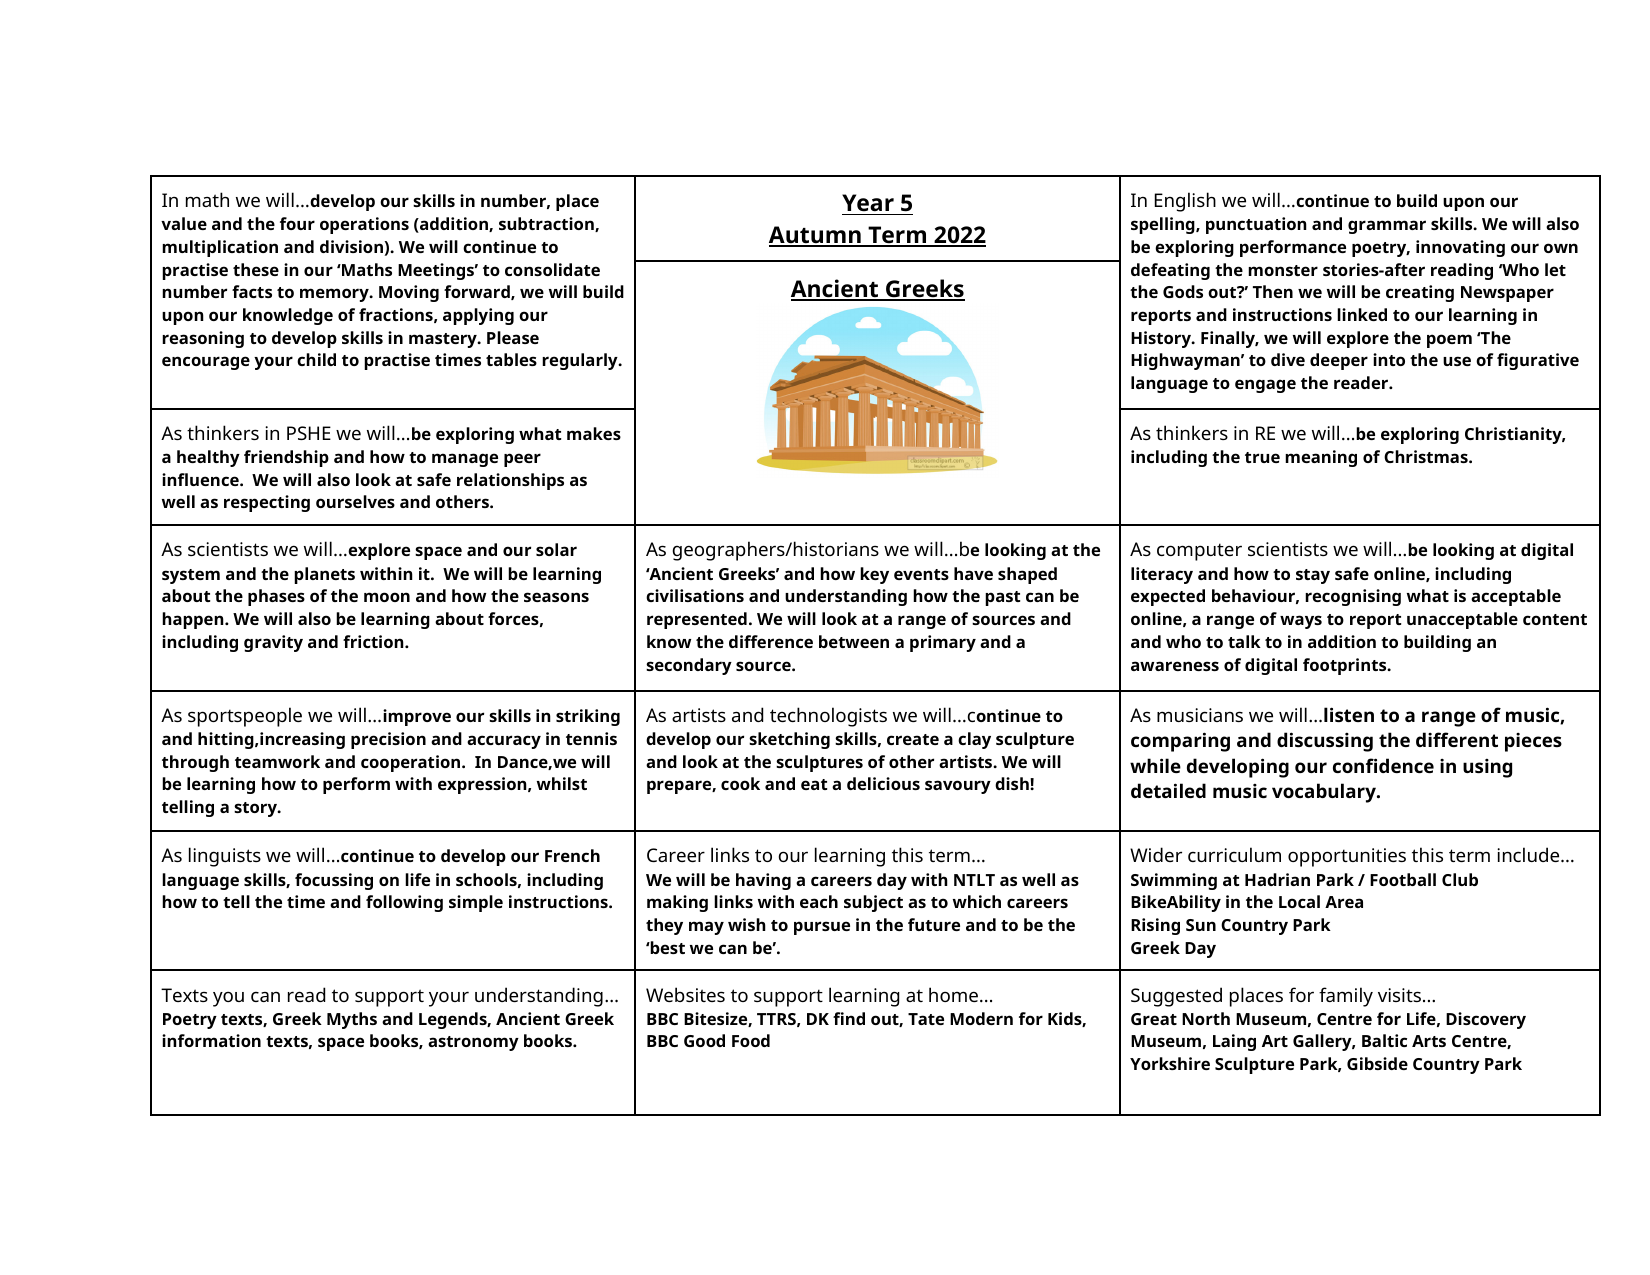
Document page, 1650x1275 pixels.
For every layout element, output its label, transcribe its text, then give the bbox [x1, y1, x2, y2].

table_cell As musicians we will…listen to a range of music, comparing and discussing the different pieces while developing our confidence in using detailed music vocabulary. [1121, 692, 1599, 830]
table_cell Ancient Greeks [636, 262, 1119, 524]
table_cell As linguists we will…continue to develop our French language skills, focussing on life in schools, including how to tell the time and following simple instructions. [152, 832, 634, 969]
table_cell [636, 971, 1119, 1114]
table_cell Wider curriculum opportunities this term include… Swimming at Hadrian Park / Football Club BikeAbility in the Local Area Rising Sun Country Park Greek Day [1121, 832, 1599, 969]
table_cell As thinkers in RE we will…be exploring Christianity, including the true meaning of Christmas. [1121, 410, 1599, 524]
table_cell As geographers/historians we will…be looking at the ‘Ancient Greeks’ and how key events have shaped civilisations and understanding how the past can be represented. We will look at a range of sources and know the difference between a primary and a secondary source. [636, 526, 1119, 689]
table_cell Career links to our learning this term… We will be having a careers day with NTLT as well as making links with each subject as to which careers they may wish to pursue in the future and to be the ‘best we can be’. [636, 832, 1119, 969]
table_cell As scientists we will…explore space and our solar system and the planets within it. We will be learning about the phases of the moon and how the seasons happen. We will also be learning about forces, including gravity and friction. [152, 526, 634, 689]
table_cell As sportspeople we will…improve our skills in striking and hitting,increasing precision and accuracy in tennis through teamwork and cooperation. In Dance,we will be learning how to perform with expression, whilst telling a story. [152, 692, 634, 830]
table_cell As computer scientists we will…be looking at digital literacy and how to stay safe online, including expected behaviour, recognising what is acceptable online, a range of ways to report unacceptable content and who to talk to in addition to building an awareness of digital footprints. [1121, 526, 1599, 689]
table_header Year 5 Autumn Term 2022 [636, 177, 1119, 260]
picture [756, 303, 999, 478]
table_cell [152, 971, 634, 1114]
table_header In English we will…continue to build upon our spelling, punctuation and grammar skills. We will also be exploring performance poetry, innovating our own defeating the monster stories-after reading ‘Who let the Gods out?’ Then we will be creating Newspaper reports and instructions linked to our learning in History. Finally, we will explore the poem ‘The Highwayman’ to dive deeper into the use of figurative language to engage the reader. [1121, 177, 1599, 408]
table_cell As artists and technologists we will…continue to develop our sketching skills, create a clay sculpture and look at the sculptures of other artists. We will prepare, cook and eat a delicious savoury dish! [636, 692, 1119, 830]
table_cell As thinkers in PSHE we will…be exploring what makes a healthy friendship and how to manage peer influence. We will also look at safe relationships as well as respecting ourselves and others. [152, 410, 634, 524]
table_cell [1121, 971, 1599, 1114]
table_header In math we will…develop our skills in number, place value and the four operations (addition, subtraction, multiplication and division). We will continue to practise these in our ‘Maths Meetings’ to consolidate number facts to memory. Moving forward, we will build upon our knowledge of fractions, applying our reasoning to develop skills in mastery. Please encourage your child to practise times tables regularly. [152, 177, 634, 408]
